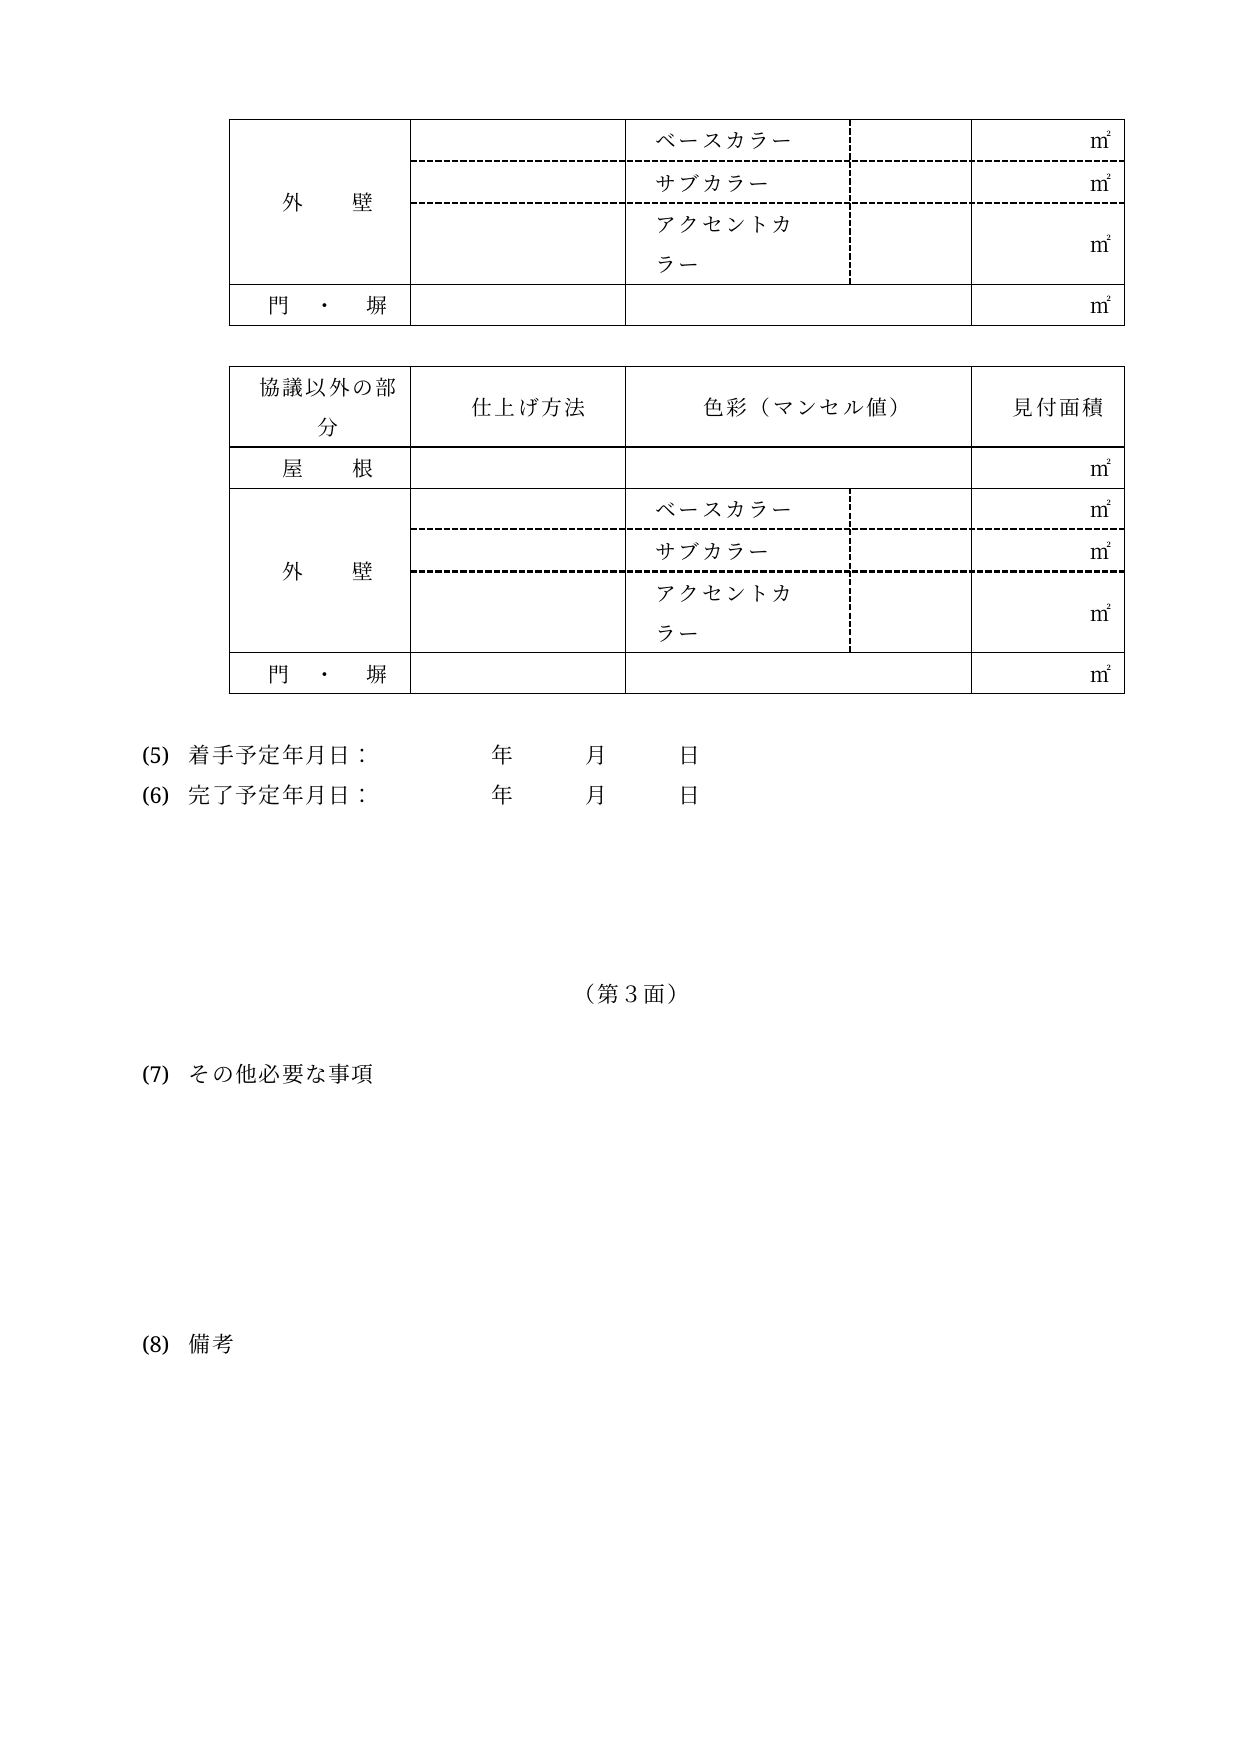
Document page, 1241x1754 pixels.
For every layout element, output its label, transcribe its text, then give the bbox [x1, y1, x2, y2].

table_cell サブカラー [626, 160, 850, 202]
table_cell ㎡ [972, 160, 1124, 202]
table_cell [626, 653, 971, 693]
table_cell ベースカラー [626, 120, 850, 160]
table_cell [411, 570, 625, 652]
table_cell アクセントカラー [626, 570, 850, 652]
table_cell [850, 160, 971, 202]
table_cell [850, 202, 971, 284]
table_cell 門・塀 [230, 653, 410, 693]
table_cell [626, 285, 971, 325]
table_cell [850, 528, 971, 570]
table_cell [411, 120, 625, 160]
table_cell サブカラー [626, 528, 850, 570]
table_cell アクセントカラー [626, 202, 850, 284]
table_cell [850, 570, 971, 652]
table_cell 外 壁 [230, 489, 410, 652]
table_cell [411, 160, 625, 202]
table_cell [411, 489, 625, 528]
table_cell ㎡ [972, 448, 1124, 487]
text (8) 備考 [118, 1323, 1122, 1363]
text (6) 完了予定年月日： 年 月 日 [118, 774, 1122, 814]
table_cell [850, 120, 971, 160]
text (5) 着手予定年月日： 年 月 日 [118, 734, 1122, 774]
table_header 協議以外の部分 [230, 367, 410, 446]
table_cell 門・塀 [230, 285, 410, 325]
table_cell [411, 448, 625, 487]
table_cell ㎡ [972, 570, 1124, 652]
table_cell [411, 653, 625, 693]
table_cell 屋 根 [230, 448, 410, 487]
text （第３面） [118, 973, 1122, 1013]
table_cell ㎡ [972, 528, 1124, 570]
table_cell [411, 528, 625, 570]
table_cell [850, 489, 971, 528]
table_cell ㎡ [972, 489, 1124, 528]
text (7) その他必要な事項 [118, 1053, 1122, 1093]
table_cell ベースカラー [626, 489, 850, 528]
table_cell ㎡ [972, 202, 1124, 284]
table_cell [411, 202, 625, 284]
table_header 見付面積 [972, 367, 1124, 446]
table_cell ㎡ [972, 653, 1124, 693]
table_cell [626, 448, 971, 487]
table_cell ㎡ [972, 120, 1124, 160]
table_cell 外 壁 [230, 120, 410, 284]
table_cell [411, 285, 625, 325]
table_header 色彩（マンセル値） [626, 367, 971, 446]
table_cell ㎡ [972, 285, 1124, 325]
table_header 仕上げ方法 [411, 367, 625, 446]
